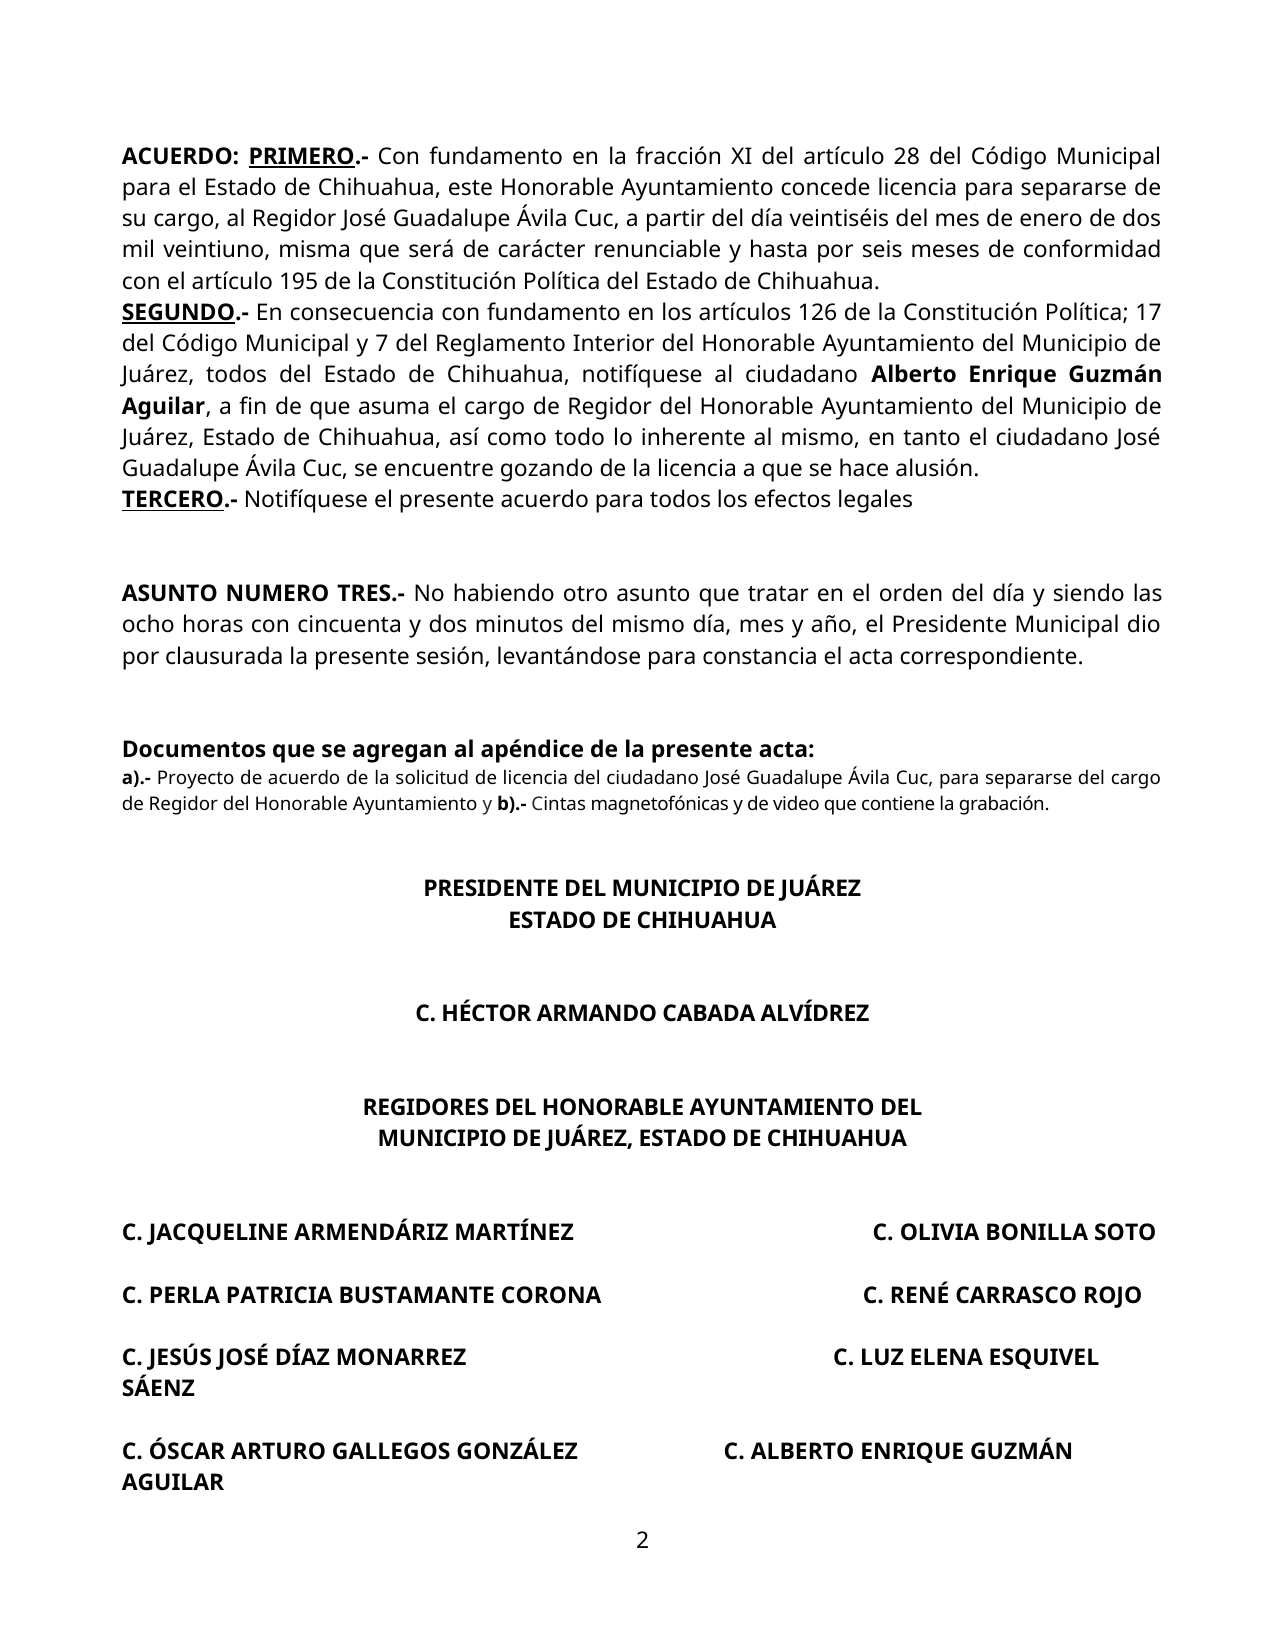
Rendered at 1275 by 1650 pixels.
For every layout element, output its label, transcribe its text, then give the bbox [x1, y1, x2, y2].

text ESTADO DE CHIHUAHUA [122, 904, 1163, 935]
text C. JESÚS JOSÉ DÍAZ MONARREZ C. LUZ ELENA ESQUIVEL SÁENZ [122, 1341, 1163, 1404]
text C. JACQUELINE ARMENDÁRIZ MARTÍNEZ C. OLIVIA BONILLA SOTO [122, 1216, 1163, 1247]
text C. ÓSCAR ARTURO GALLEGOS GONZÁLEZ C. ALBERTO ENRIQUE GUZMÁN AGUILAR [122, 1435, 1163, 1497]
text Documentos que se agregan al apéndice de la presente acta: [122, 733, 1163, 764]
text C. PERLA PATRICIA BUSTAMANTE CORONA C. RENÉ CARRASCO ROJO [122, 1279, 1163, 1310]
text PRESIDENTE DEL MUNICIPIO DE JUÁREZ [122, 872, 1163, 904]
text MUNICIPIO DE JUÁREZ, ESTADO DE CHIHUAHUA [122, 1122, 1163, 1154]
text C. HÉCTOR ARMANDO CABADA ALVÍDREZ [122, 997, 1163, 1029]
text SEGUNDO.- En consecuencia con fundamento en los artículos 126 de la Constitución Política; 17 del Código Municipal y 7 del Reglamento Interior del Honorable Ayuntamiento del Municipio de Juárez, todos del Estado de Chihuahua, notifíquese al ciudadano Alberto Enrique Guzmán Aguilar, a fin de que asuma el cargo de Regidor del Honorable Ayuntamiento del Municipio de Juárez, Estado de Chihuahua, así como todo lo inherente al mismo, en tanto el ciudadano José Guadalupe Ávila Cuc, se encuentre gozando de la licencia a que se hace alusión. [122, 296, 1163, 483]
text ASUNTO NUMERO TRES.- No habiendo otro asunto que tratar en el orden del día y siendo las ocho horas con cincuenta y dos minutos del mismo día, mes y año, el Presidente Municipal dio por clausurada la presente sesión, levantándose para constancia el acta correspondiente. [122, 577, 1163, 671]
text ACUERDO: PRIMERO.- Con fundamento en la fracción XI del artículo 28 del Código Municipal para el Estado de Chihuahua, este Honorable Ayuntamiento concede licencia para separarse de su cargo, al Regidor José Guadalupe Ávila Cuc, a partir del día veintiséis del mes de enero de dos mil veintiuno, misma que será de carácter renunciable y hasta por seis meses de conformidad con el artículo 195 de la Constitución Política del Estado de Chihuahua. [122, 139, 1163, 296]
text TERCERO.- Notifíquese el presente acuerdo para todos los efectos legales [122, 483, 1163, 514]
text REGIDORES DEL HONORABLE AYUNTAMIENTO DEL [122, 1091, 1163, 1122]
text a).- Proyecto de acuerdo de la solicitud de licencia del ciudadano José Guadalupe Ávila Cuc, para separarse del cargo de Regidor del Honorable Ayuntamiento y b).- Cintas magnetofónicas y de video que contiene la grabación. [122, 764, 1163, 816]
